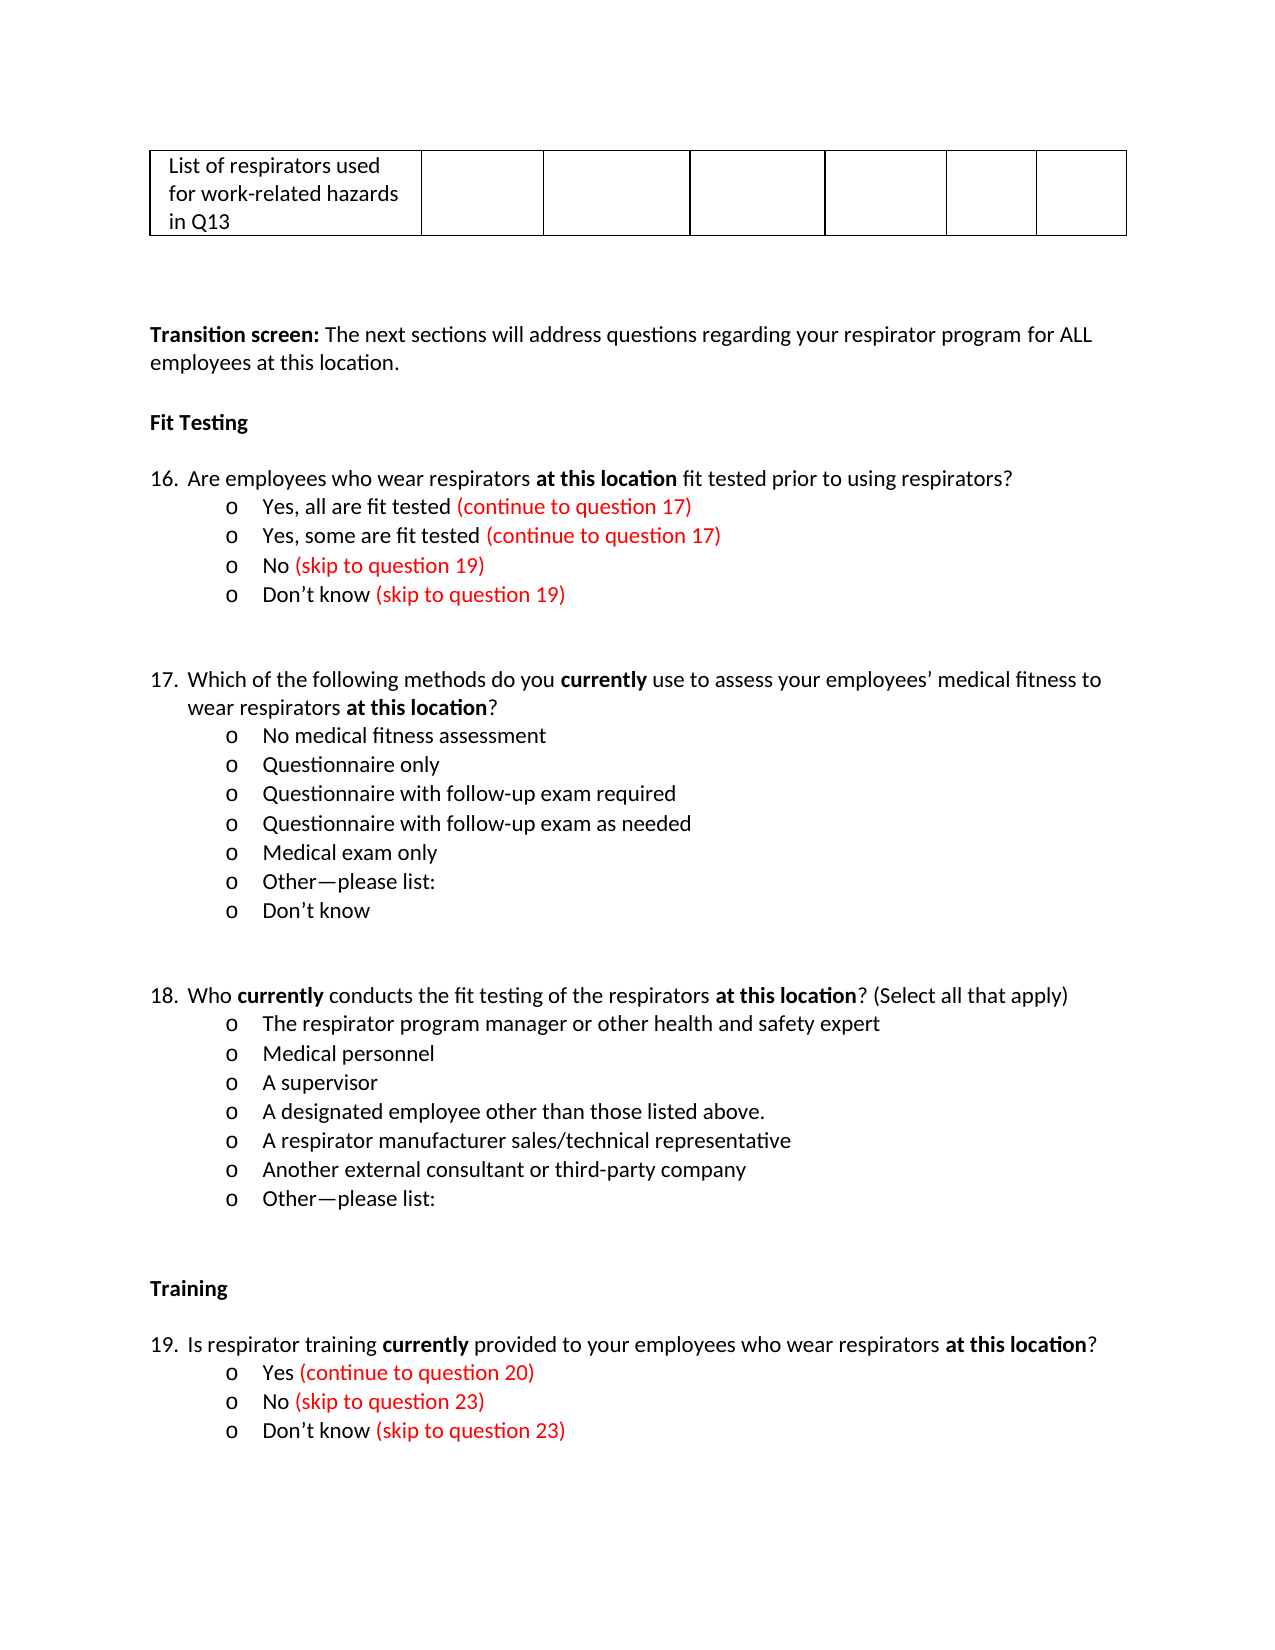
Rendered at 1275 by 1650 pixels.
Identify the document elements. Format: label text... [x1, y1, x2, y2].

list Yes, some are fit tested (continue to question 17) [225, 522, 1125, 551]
list Yes (continue to question 20) [225, 1358, 1125, 1387]
list Medical exam only [225, 838, 1125, 867]
text Other—please list: [225, 1184, 1125, 1214]
text Transition screen: The next sections will address questions regarding your respirator program for ALL employees at this location. [150, 320, 1125, 376]
list Don’t know (skip to question 23) [225, 1416, 1125, 1445]
text A supervisor [225, 1068, 1125, 1097]
text 19. Is respirator training currently provided to your employees who wear respirators at this location? [150, 1330, 1125, 1358]
subtitle Training [150, 1274, 1125, 1302]
table_cell [826, 151, 946, 235]
table_cell [691, 151, 824, 235]
text 17. Which of the following methods do you currently use to assess your employees’ medical fitness to wear respirators at this location? [150, 665, 1125, 721]
list Questionnaire only [225, 750, 1125, 779]
table_cell [1037, 151, 1126, 235]
text Another external consultant or third-party company [225, 1155, 1125, 1184]
table_cell [544, 151, 689, 235]
text Medical personnel [225, 1039, 1125, 1068]
list Questionnaire with follow-up exam as needed [225, 809, 1125, 838]
list Don’t know (skip to question 19) [225, 580, 1125, 609]
table_cell [947, 151, 1036, 235]
list No (skip to question 23) [225, 1387, 1125, 1416]
text The respirator program manager or other health and safety expert [225, 1009, 1125, 1039]
text A designated employee other than those listed above. [225, 1097, 1125, 1126]
list No medical fitness assessment [225, 721, 1125, 750]
list Don’t know [225, 896, 1125, 925]
text 18. Who currently conducts the fit testing of the respirators at this location? (Select all that apply) [150, 981, 1125, 1009]
list No (skip to question 19) [225, 551, 1125, 580]
list Other—please list: [225, 867, 1125, 896]
text 16. Are employees who wear respirators at this location fit tested prior to using respirators? [150, 464, 1125, 492]
list Yes, all are fit tested (continue to question 17) [225, 492, 1125, 522]
table_cell List of respirators used for work-related hazards in Q13 [151, 151, 421, 235]
table_cell [422, 151, 543, 235]
subtitle Fit Testing [150, 408, 1125, 436]
list Questionnaire with follow-up exam required [225, 779, 1125, 809]
text A respirator manufacturer sales/technical representative [225, 1126, 1125, 1155]
